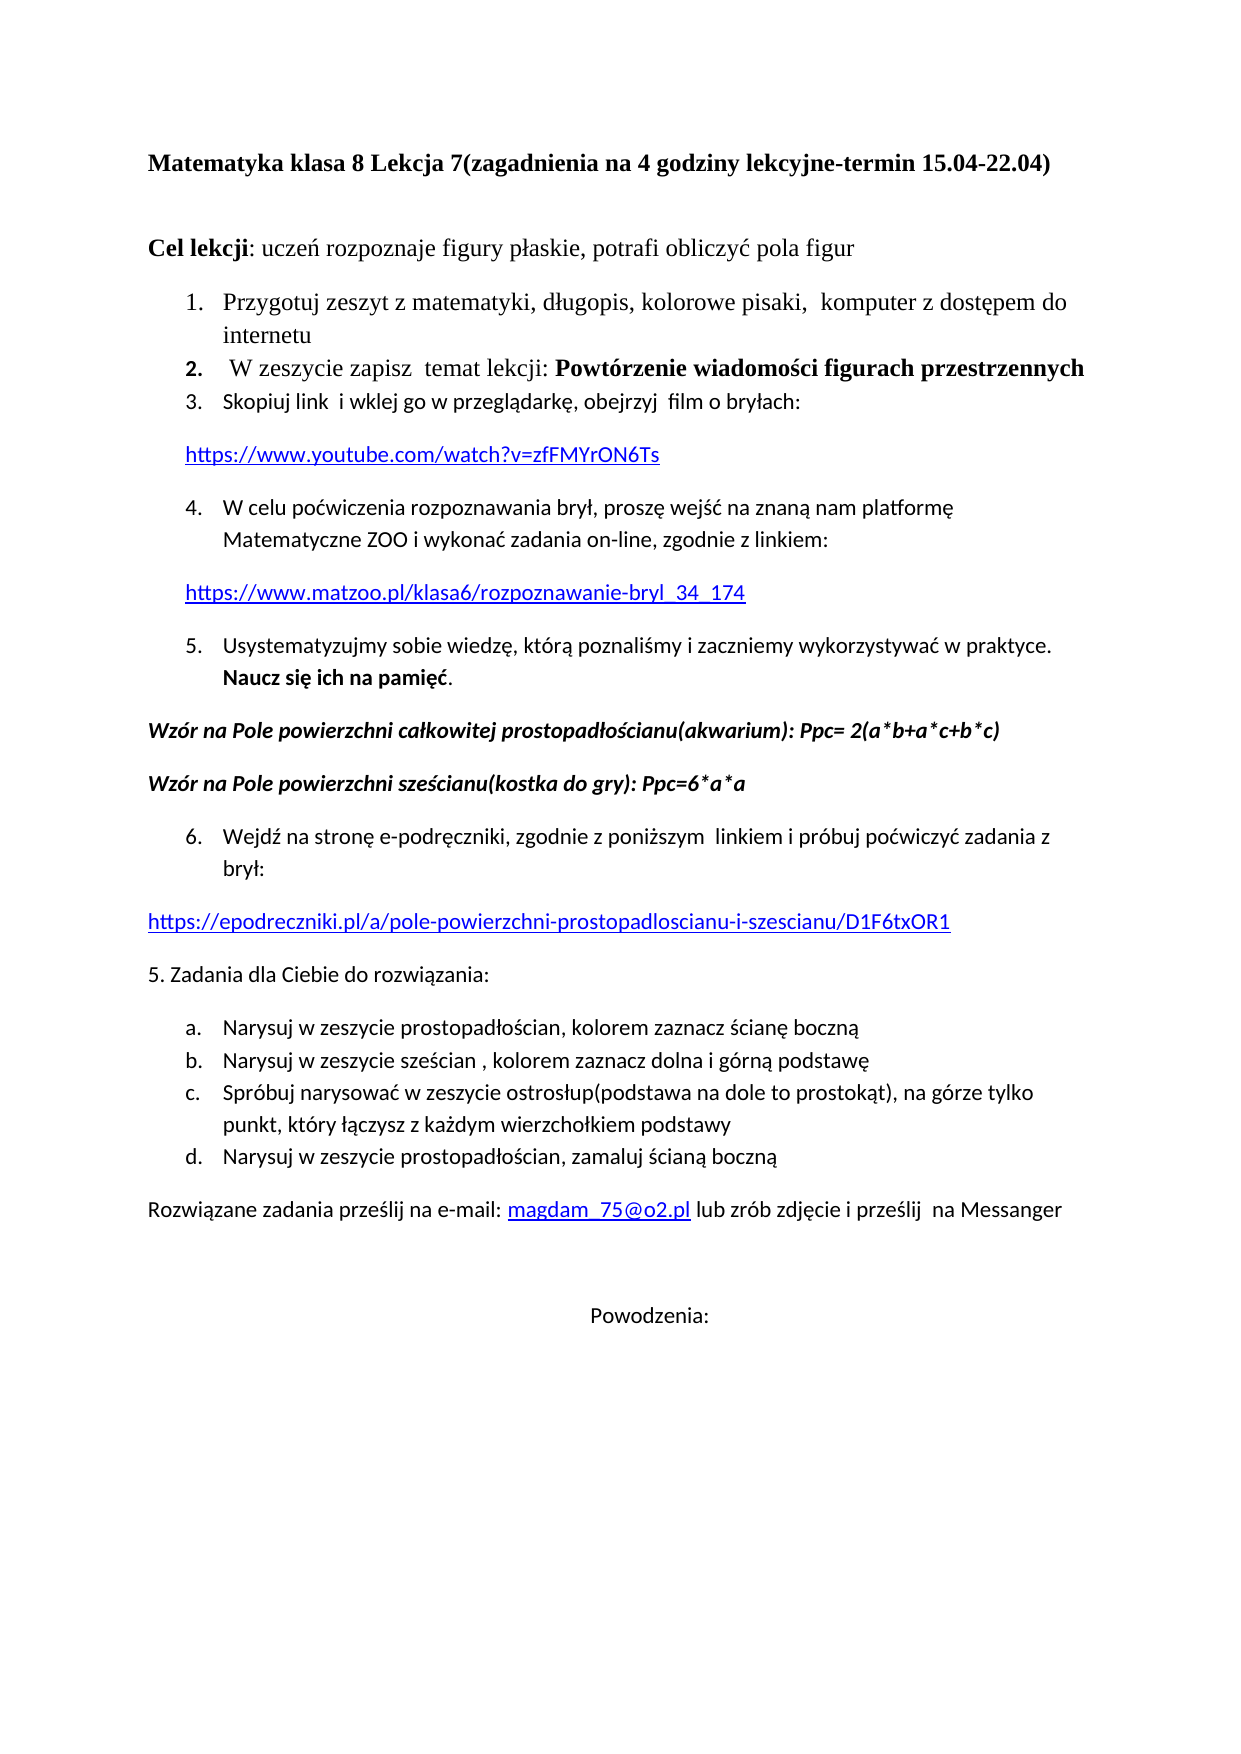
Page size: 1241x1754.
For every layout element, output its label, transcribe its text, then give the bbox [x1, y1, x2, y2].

text Wzór na Pole powierzchni sześcianu(kostka do gry): Ppc=6*a*a [148, 769, 1093, 797]
list Przygotuj zeszyt z matematyki, długopis, kolorowe pisaki, komputer z dostępem do internetu [185, 287, 1093, 349]
list Narysuj w zeszycie prostopadłościan, zamaluj ścianą boczną [185, 1142, 1093, 1170]
text https://epodreczniki.pl/a/pole-powierzchni-prostopadloscianu-i-szescianu/D1F6txOR1 [148, 907, 1093, 936]
text https://www.matzoo.pl/klasa6/rozpoznawanie-bryl_34_174 [185, 578, 1093, 606]
text Wzór na Pole powierzchni całkowitej prostopadłościanu(akwarium): Ppc= 2(a*b+a*c+b*c) [148, 716, 1093, 744]
list Skopiuj link i wklej go w przeglądarkę, obejrzyj film o bryłach: [185, 387, 1093, 415]
text 5. Zadania dla Ciebie do rozwiązania: [148, 961, 1093, 988]
list W celu poćwiczenia rozpoznawania brył, proszę wejść na znaną nam platformę Matematyczne ZOO i wykonać zadania on-line, zgodnie z linkiem: [185, 493, 1093, 553]
list W zeszycie zapisz temat lekcji: Powtórzenie wiadomości figurach przestrzennych [185, 353, 1093, 382]
text Powodzenia: [148, 1301, 1093, 1329]
list Wejdź na stronę e-podręczniki, zgodnie z poniższym linkiem i próbuj poćwiczyć zadania z brył: [185, 822, 1093, 882]
list Usystematyzujmy sobie wiedzę, którą poznaliśmy i zaczniemy wykorzystywać w praktyce. Naucz się ich na pamięć. [185, 631, 1093, 691]
list Spróbuj narysować w zeszycie ostrosłup(podstawa na dole to prostokąt), na górze tylko punkt, który łączysz z każdym wierzchołkiem podstawy [185, 1078, 1093, 1138]
text Matematyka klasa 8 Lekcja 7(zagadnienia na 4 godziny lekcyjne-termin 15.04-22.04) [148, 148, 1093, 208]
list Narysuj w zeszycie prostopadłościan, kolorem zaznacz ścianę boczną [185, 1013, 1093, 1042]
text Cel lekcji: uczeń rozpoznaje figury płaskie, potrafi obliczyć pola figur [148, 233, 1093, 262]
list Narysuj w zeszycie sześcian , kolorem zaznacz dolna i górną podstawę [185, 1046, 1093, 1074]
text https://www.youtube.com/watch?v=zfFMYrON6Ts [185, 440, 1093, 468]
text Rozwiązane zadania prześlij na e-mail: magdam_75@o2.pl lub zrób zdjęcie i prześlij na Messanger [148, 1195, 1093, 1223]
